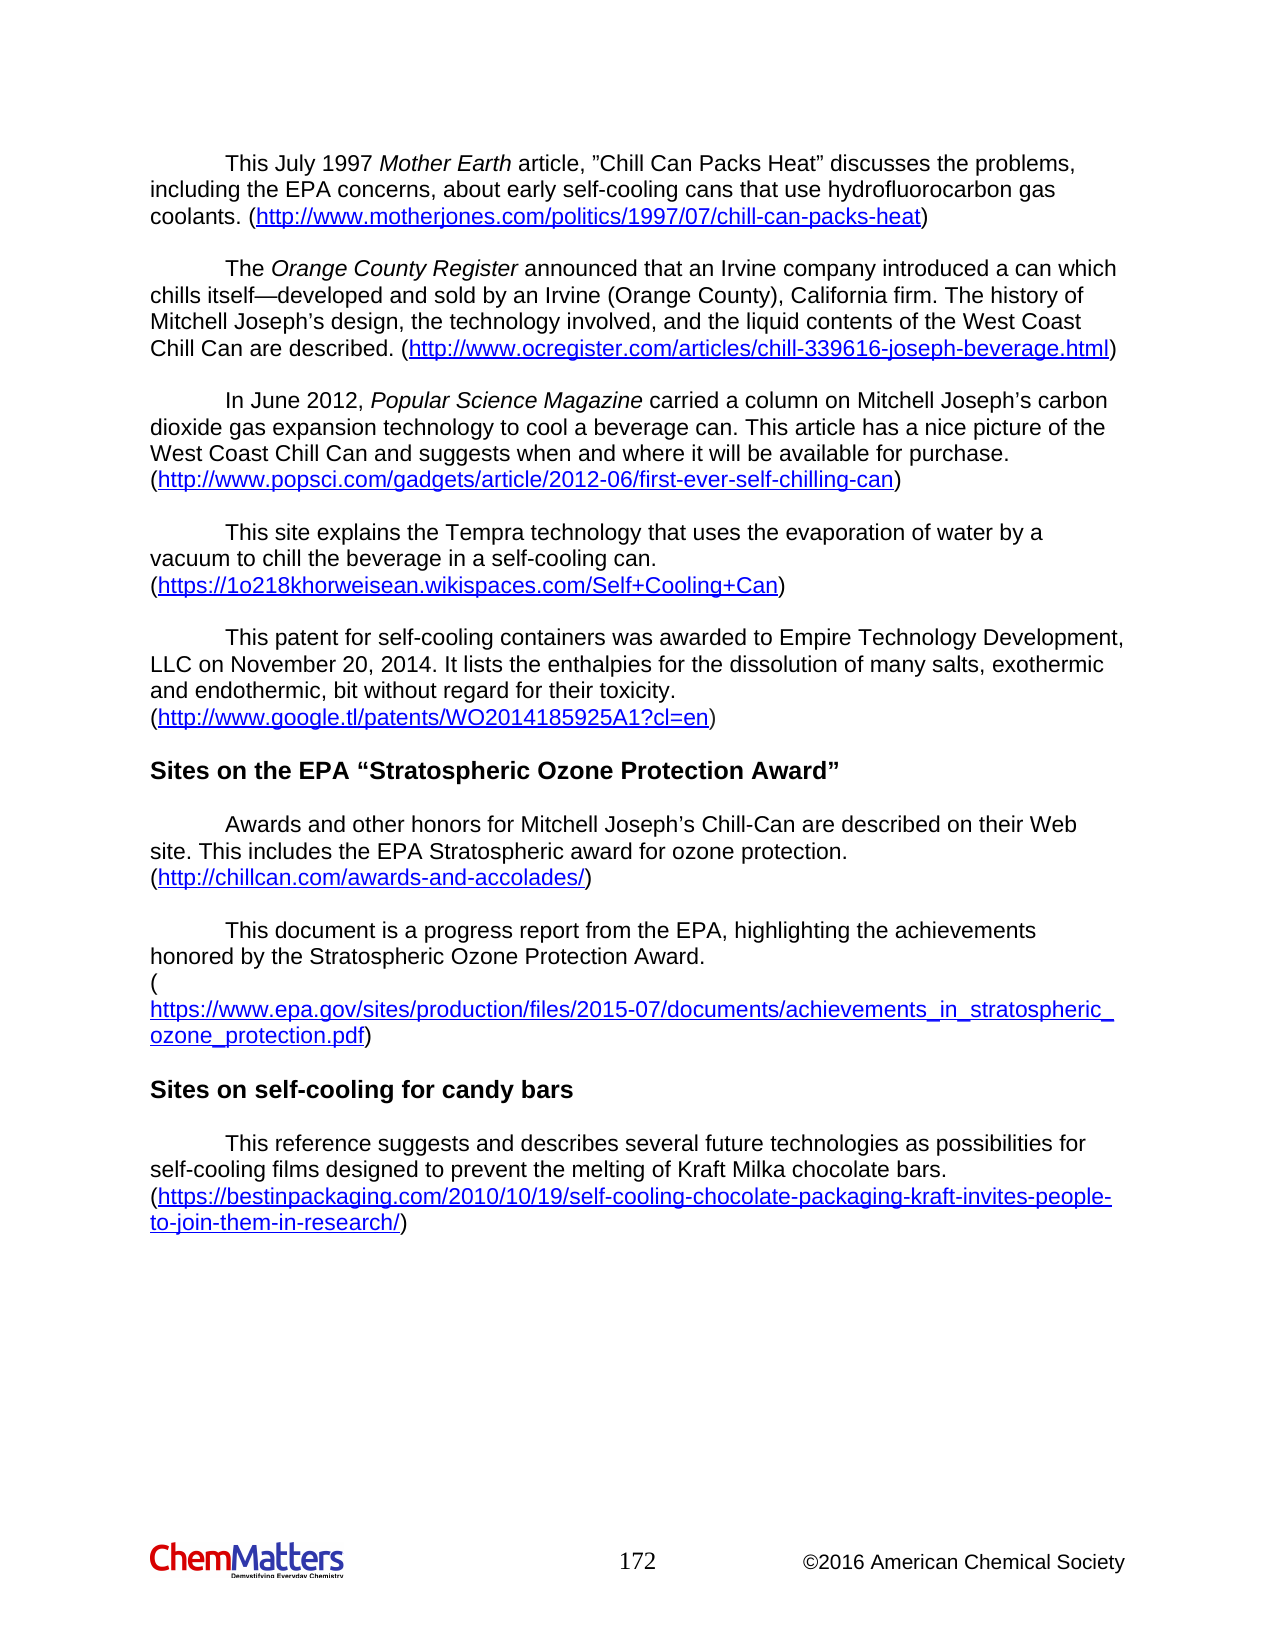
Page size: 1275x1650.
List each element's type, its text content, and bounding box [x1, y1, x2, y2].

text This patent for self-cooling containers was awarded to Empire Technology Development, LLC on November 20, 2014. It lists the enthalpies for the dissolution of many salts, exothermic and endothermic, bit without regard for their toxicity. (http://www.google.tl/patents/WO2014185925A1?cl=en) [150, 624, 1125, 730]
text This July 1997 Mother Earth article, ”Chill Can Packs Heat” discusses the problems, including the EPA concerns, about early self-cooling cans that use hydrofluorocarbon gas coolants. (http://www.motherjones.com/politics/1997/07/chill-can-packs-heat) [150, 150, 1125, 229]
text Awards and other honors for Mitchell Joseph’s Chill-Can are described on their Web site. This includes the EPA Stratospheric award for ozone protection. (http://chillcan.com/awards-and-accolades/) [150, 811, 1125, 890]
text Sites on self-cooling for candy bars [150, 1075, 1125, 1103]
text The Orange County Register announced that an Irvine company introduced a can which chills itself—developed and sold by an Irvine (Orange County), California firm. The history of Mitchell Joseph’s design, the technology involved, and the liquid contents of the West Coast Chill Can are described. (http://www.ocregister.com/articles/chill-339616-joseph-beverage.html) [150, 255, 1125, 361]
text In June 2012, Popular Science Magazine carried a column on Mitchell Joseph’s carbon dioxide gas expansion technology to cool a beverage can. This article has a nice picture of the West Coast Chill Can and suggests when and where it will be available for purchase. (http://www.popsci.com/gadgets/article/2012-06/first-ever-self-chilling-can) [150, 387, 1125, 493]
text This site explains the Tempra technology that uses the evaporation of water by a vacuum to chill the beverage in a self-cooling can. (https://1o218khorweisean.wikispaces.com/Self+Cooling+Can) [150, 519, 1125, 598]
text Sites on the EPA “Stratospheric Ozone Protection Award” [150, 756, 1125, 785]
picture [150, 1542, 344, 1578]
text This reference suggests and describes several future technologies as possibilities for self-cooling films designed to prevent the melting of Kraft Milka chocolate bars. (https://bestinpackaging.com/2010/10/19/self-cooling-chocolate-packaging-kraft-invites-people-to-join-them-in-research/) [150, 1130, 1125, 1235]
text This document is a progress report from the EPA, highlighting the achievements honored by the Stratospheric Ozone Protection Award. (https://www.epa.gov/sites/production/files/2015-07/documents/achievements_in_stratospheric_ozone_protection.pdf) [150, 917, 1125, 1048]
